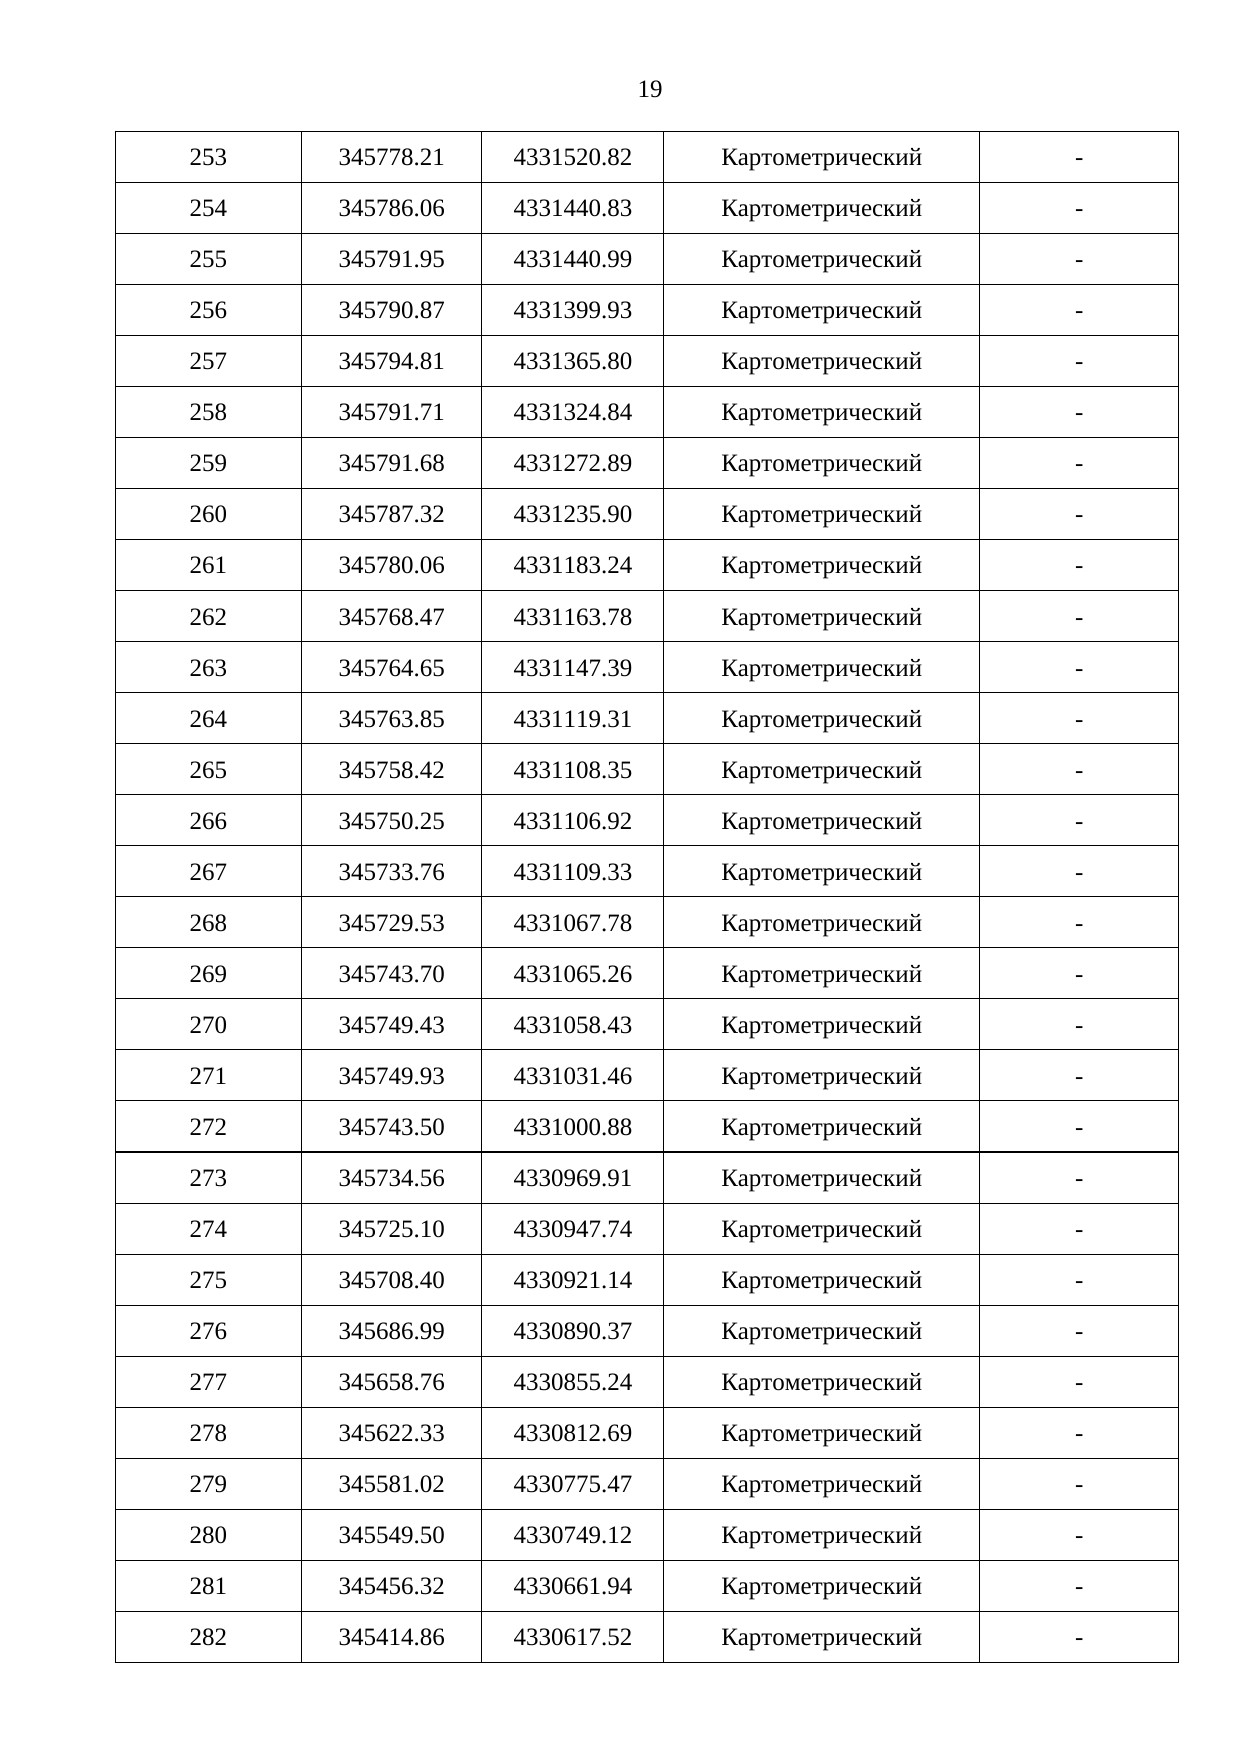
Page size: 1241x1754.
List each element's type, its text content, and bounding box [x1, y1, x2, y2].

table_cell 271 [116, 1050, 301, 1100]
table_cell Картометрический [664, 336, 979, 386]
table_cell 268 [116, 897, 301, 947]
table_cell Картометрический [664, 1101, 979, 1151]
table_cell 4331365.80 [482, 336, 663, 386]
table_cell - [980, 693, 1178, 743]
table_cell 277 [116, 1357, 301, 1407]
table_cell 265 [116, 744, 301, 794]
table_cell - [980, 897, 1178, 947]
table_cell 345749.93 [302, 1050, 481, 1100]
table_cell 253 [116, 132, 301, 182]
table_cell - [980, 1050, 1178, 1100]
table_cell 4331000.88 [482, 1101, 663, 1151]
table_cell 262 [116, 591, 301, 641]
table_cell 255 [116, 234, 301, 284]
table_cell 4331109.33 [482, 846, 663, 896]
table_cell Картометрический [664, 897, 979, 947]
table_cell 4330855.24 [482, 1357, 663, 1407]
table_cell Картометрический [664, 948, 979, 998]
table_cell 4331031.46 [482, 1050, 663, 1100]
table_cell - [980, 1408, 1178, 1458]
table_cell - [980, 438, 1178, 488]
table_cell - [980, 540, 1178, 590]
table_cell Картометрический [664, 540, 979, 590]
table_cell 345764.65 [302, 642, 481, 692]
table_cell 272 [116, 1101, 301, 1151]
table_cell 263 [116, 642, 301, 692]
table_cell Картометрический [664, 1306, 979, 1356]
table_cell 279 [116, 1459, 301, 1509]
table_cell 269 [116, 948, 301, 998]
table_cell 345778.21 [302, 132, 481, 182]
table_cell - [980, 1101, 1178, 1151]
table_cell 4330749.12 [482, 1510, 663, 1560]
table_cell 4330661.94 [482, 1561, 663, 1611]
table_cell 345734.56 [302, 1153, 481, 1202]
table_cell 4331067.78 [482, 897, 663, 947]
table_cell 4331065.26 [482, 948, 663, 998]
table_cell - [980, 1561, 1178, 1611]
table_cell 345749.43 [302, 999, 481, 1049]
table_cell 345763.85 [302, 693, 481, 743]
table_cell Картометрический [664, 795, 979, 845]
table_cell Картометрический [664, 1255, 979, 1304]
table_cell Картометрический [664, 1050, 979, 1100]
table_cell 345729.53 [302, 897, 481, 947]
table_cell 4331106.92 [482, 795, 663, 845]
table_cell 260 [116, 489, 301, 539]
table_cell 4331272.89 [482, 438, 663, 488]
table_cell 4331163.78 [482, 591, 663, 641]
table_cell 4331440.83 [482, 183, 663, 233]
table_cell 345456.32 [302, 1561, 481, 1611]
table_cell 259 [116, 438, 301, 488]
table_cell Картометрический [664, 1153, 979, 1202]
table_cell 345581.02 [302, 1459, 481, 1509]
table_cell - [980, 234, 1178, 284]
table_cell Картометрический [664, 1561, 979, 1611]
table_cell 4331058.43 [482, 999, 663, 1049]
table_cell - [980, 1612, 1178, 1662]
table_cell 345708.40 [302, 1255, 481, 1304]
table_cell Картометрический [664, 438, 979, 488]
table_cell Картометрический [664, 846, 979, 896]
table_cell 4330812.69 [482, 1408, 663, 1458]
table_cell 257 [116, 336, 301, 386]
table_cell - [980, 1255, 1178, 1304]
table_cell 4330890.37 [482, 1306, 663, 1356]
table_cell 345790.87 [302, 285, 481, 335]
table_cell 345733.76 [302, 846, 481, 896]
table_cell Картометрический [664, 1357, 979, 1407]
table_cell Картометрический [664, 591, 979, 641]
table_cell 345414.86 [302, 1612, 481, 1662]
table_cell - [980, 591, 1178, 641]
table_cell Картометрический [664, 1612, 979, 1662]
table_cell - [980, 1357, 1178, 1407]
table_cell 261 [116, 540, 301, 590]
table_cell - [980, 795, 1178, 845]
table_cell - [980, 846, 1178, 896]
table_cell Картометрический [664, 183, 979, 233]
table_cell 345750.25 [302, 795, 481, 845]
table_cell 4330617.52 [482, 1612, 663, 1662]
table_cell - [980, 1459, 1178, 1509]
table_cell - [980, 336, 1178, 386]
table_cell Картометрический [664, 285, 979, 335]
table_cell 345725.10 [302, 1204, 481, 1253]
table_cell - [980, 948, 1178, 998]
table_cell 345786.06 [302, 183, 481, 233]
table_cell Картометрический [664, 234, 979, 284]
table_cell 345549.50 [302, 1510, 481, 1560]
table_cell 4331147.39 [482, 642, 663, 692]
table_cell 254 [116, 183, 301, 233]
table_cell 4331119.31 [482, 693, 663, 743]
table_cell 278 [116, 1408, 301, 1458]
table_cell Картометрический [664, 1408, 979, 1458]
table_cell 266 [116, 795, 301, 845]
table_cell 345791.95 [302, 234, 481, 284]
table_cell - [980, 387, 1178, 437]
table_cell 4331324.84 [482, 387, 663, 437]
table_cell 276 [116, 1306, 301, 1356]
table_cell 274 [116, 1204, 301, 1253]
table_cell 267 [116, 846, 301, 896]
table_cell 345791.68 [302, 438, 481, 488]
table_cell Картометрический [664, 489, 979, 539]
table_cell - [980, 132, 1178, 182]
table_cell 258 [116, 387, 301, 437]
table_cell 4331440.99 [482, 234, 663, 284]
table_cell - [980, 999, 1178, 1049]
table_cell 345780.06 [302, 540, 481, 590]
table_cell 345768.47 [302, 591, 481, 641]
table_cell - [980, 489, 1178, 539]
table_cell 4330775.47 [482, 1459, 663, 1509]
table_cell 4331520.82 [482, 132, 663, 182]
table_cell 4331235.90 [482, 489, 663, 539]
table_cell Картометрический [664, 1510, 979, 1560]
table_cell 345686.99 [302, 1306, 481, 1356]
table_cell - [980, 183, 1178, 233]
table_cell Картометрический [664, 744, 979, 794]
table_cell Картометрический [664, 693, 979, 743]
table_cell Картометрический [664, 1204, 979, 1253]
table_cell 4330947.74 [482, 1204, 663, 1253]
table_cell Картометрический [664, 387, 979, 437]
table_cell - [980, 642, 1178, 692]
table_cell 345622.33 [302, 1408, 481, 1458]
table_cell 256 [116, 285, 301, 335]
table_cell 4330969.91 [482, 1153, 663, 1202]
table_cell 4331399.93 [482, 285, 663, 335]
table_cell 280 [116, 1510, 301, 1560]
table_cell 4330921.14 [482, 1255, 663, 1304]
table_cell 345743.50 [302, 1101, 481, 1151]
table_cell - [980, 1153, 1178, 1202]
table_cell 345794.81 [302, 336, 481, 386]
table_cell 345791.71 [302, 387, 481, 437]
table_cell 4331183.24 [482, 540, 663, 590]
table_cell 282 [116, 1612, 301, 1662]
table_cell 345743.70 [302, 948, 481, 998]
table_cell 4331108.35 [482, 744, 663, 794]
table_cell - [980, 744, 1178, 794]
table_cell 345658.76 [302, 1357, 481, 1407]
table_cell 345758.42 [302, 744, 481, 794]
table_cell 273 [116, 1153, 301, 1202]
table_cell - [980, 1510, 1178, 1560]
table_cell 281 [116, 1561, 301, 1611]
table_cell Картометрический [664, 132, 979, 182]
table_cell Картометрический [664, 999, 979, 1049]
table_cell 264 [116, 693, 301, 743]
table_cell 345787.32 [302, 489, 481, 539]
table_cell - [980, 285, 1178, 335]
table_cell Картометрический [664, 642, 979, 692]
table_cell 275 [116, 1255, 301, 1304]
table_cell Картометрический [664, 1459, 979, 1509]
table_cell - [980, 1306, 1178, 1356]
table_cell 270 [116, 999, 301, 1049]
table_cell - [980, 1204, 1178, 1253]
